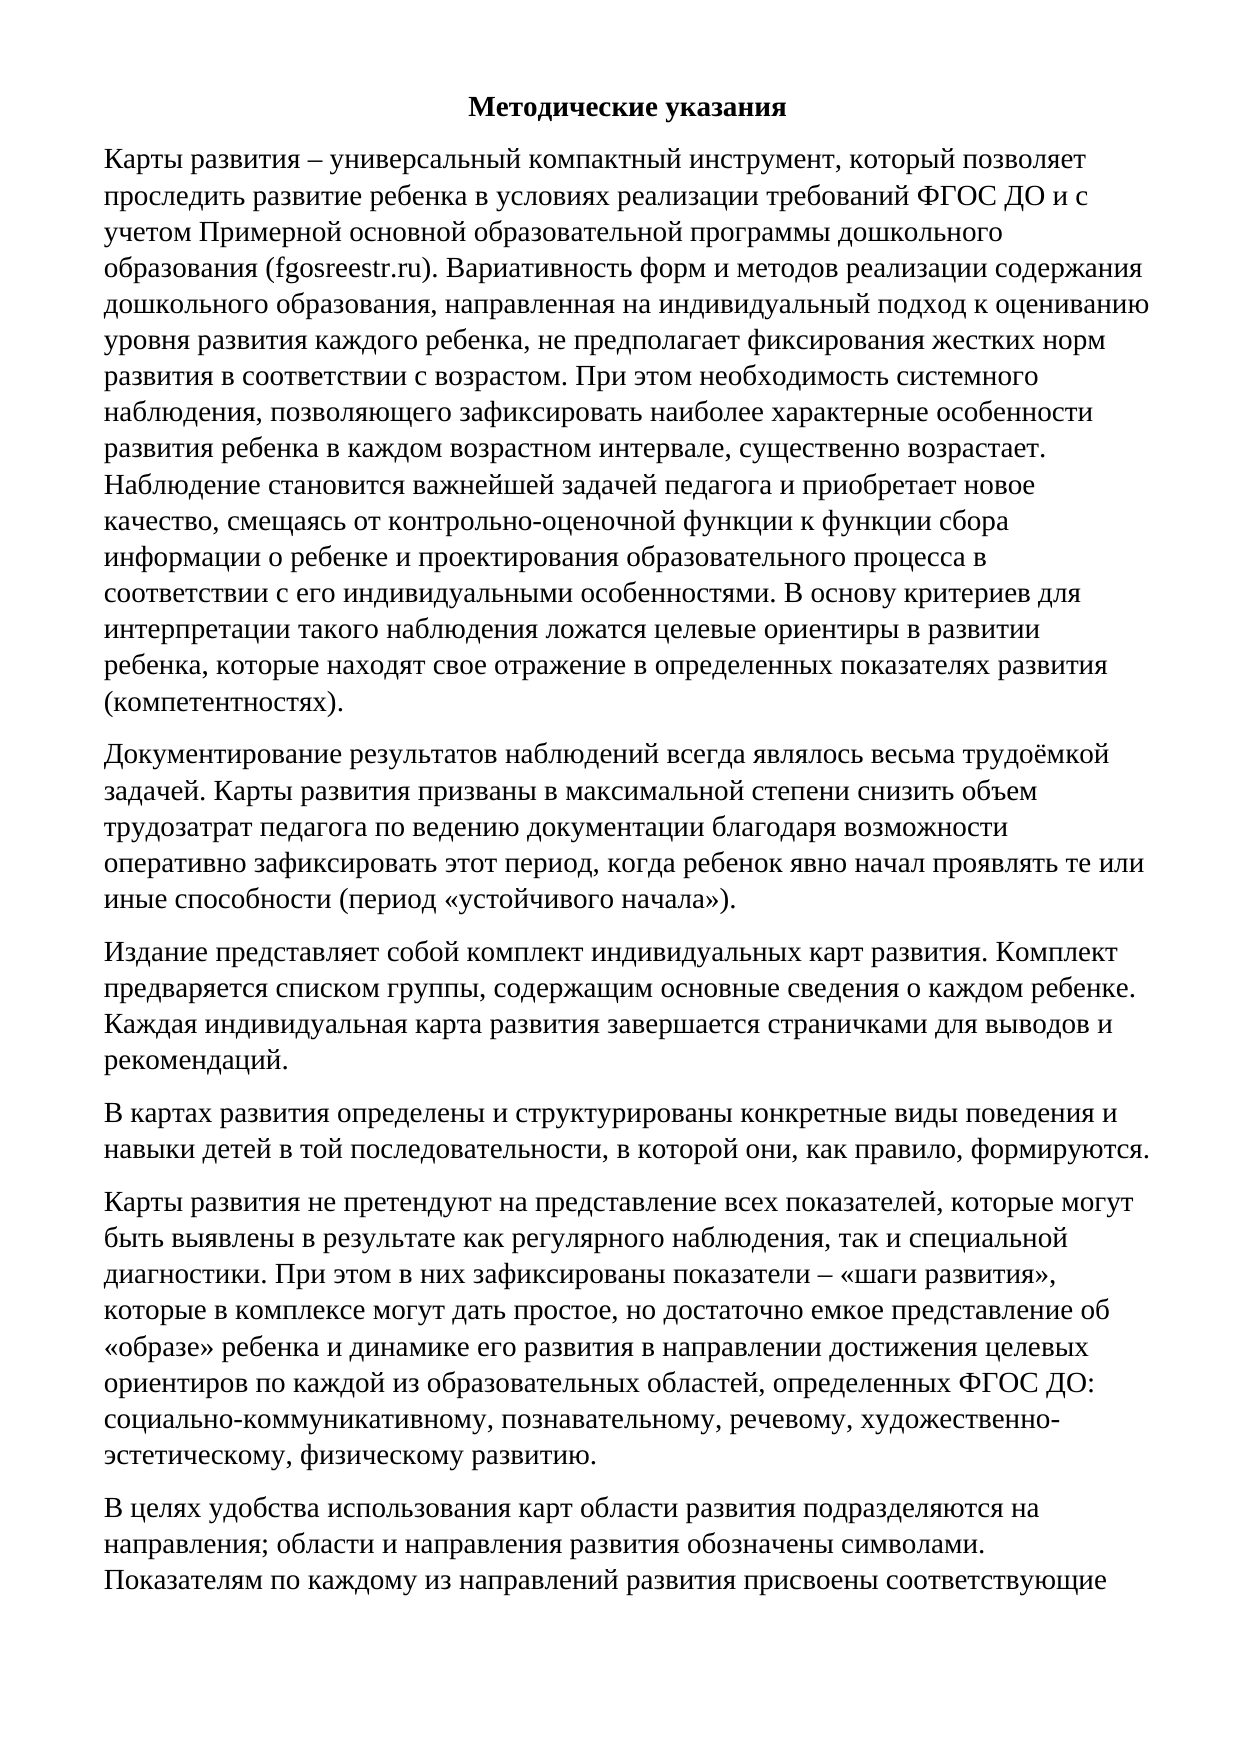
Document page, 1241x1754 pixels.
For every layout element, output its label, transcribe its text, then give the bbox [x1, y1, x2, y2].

text Документирование результатов наблюдений всегда являлось весьма трудоёмкой задачей. Карты развития призваны в максимальной степени снизить объем трудозатрат педагога по ведению документации благодаря возможности оперативно зафиксировать этот период, когда ребенок явно начал проявлять те или иные способности (период «устойчивого начала»). [103, 736, 1152, 914]
text Методические указания [103, 89, 1152, 122]
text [103, 1490, 1152, 1596]
text Карты развития – универсальный компактный инструмент, который позволяет проследить развитие ребенка в условиях реализации требований ФГОС ДО и с учетом Примерной основной образовательной программы дошкольного образования (fgosreestr.ru). Вариативность форм и методов реализации содержания дошкольного образования, направленная на индивидуальный подход к оцениванию уровня развития каждого ребенка, не предполагает фиксирования жестких норм развития в соответствии с возрастом. При этом необходимость системного наблюдения, позволяющего зафиксировать наиболее характерные особенности развития ребенка в каждом возрастном интервале, существенно возрастает. Наблюдение становится важнейшей задачей педагога и приобретает новое качество, смещаясь от контрольно-оценочной функции к функции сбора информации о ребенке и проектирования образовательного процесса в соответствии с его индивидуальными особенностями. В основу критериев для интерпретации такого наблюдения ложатся целевые ориентиры в развитии ребенка, которые находят свое отражение в определенных показателях развития (компетентностях). [103, 141, 1152, 717]
text В картах развития определены и структурированы конкретные виды поведения и навыки детей в той последовательности, в которой они, как правило, формируются. [103, 1095, 1152, 1165]
text Издание представляет собой комплект индивидуальных карт развития. Комплект предваряется списком группы, содержащим основные сведения о каждом ребенке. Каждая индивидуальная карта развития завершается страничками для выводов и рекомендаций. [103, 934, 1152, 1076]
text Карты развития не претендуют на представление всех показателей, которые могут быть выявлены в результате как регулярного наблюдения, так и специальной диагностики. При этом в них зафиксированы показатели – «шаги развития», которые в комплексе могут дать простое, но достаточно емкое представление об «образе» ребенка и динамике его развития в направлении достижения целевых ориентиров по каждой из образовательных областей, определенных ФГОС ДО: социально-коммуникативному, познавательному, речевому, художественно-эстетическому, физическому развитию. [103, 1184, 1152, 1471]
